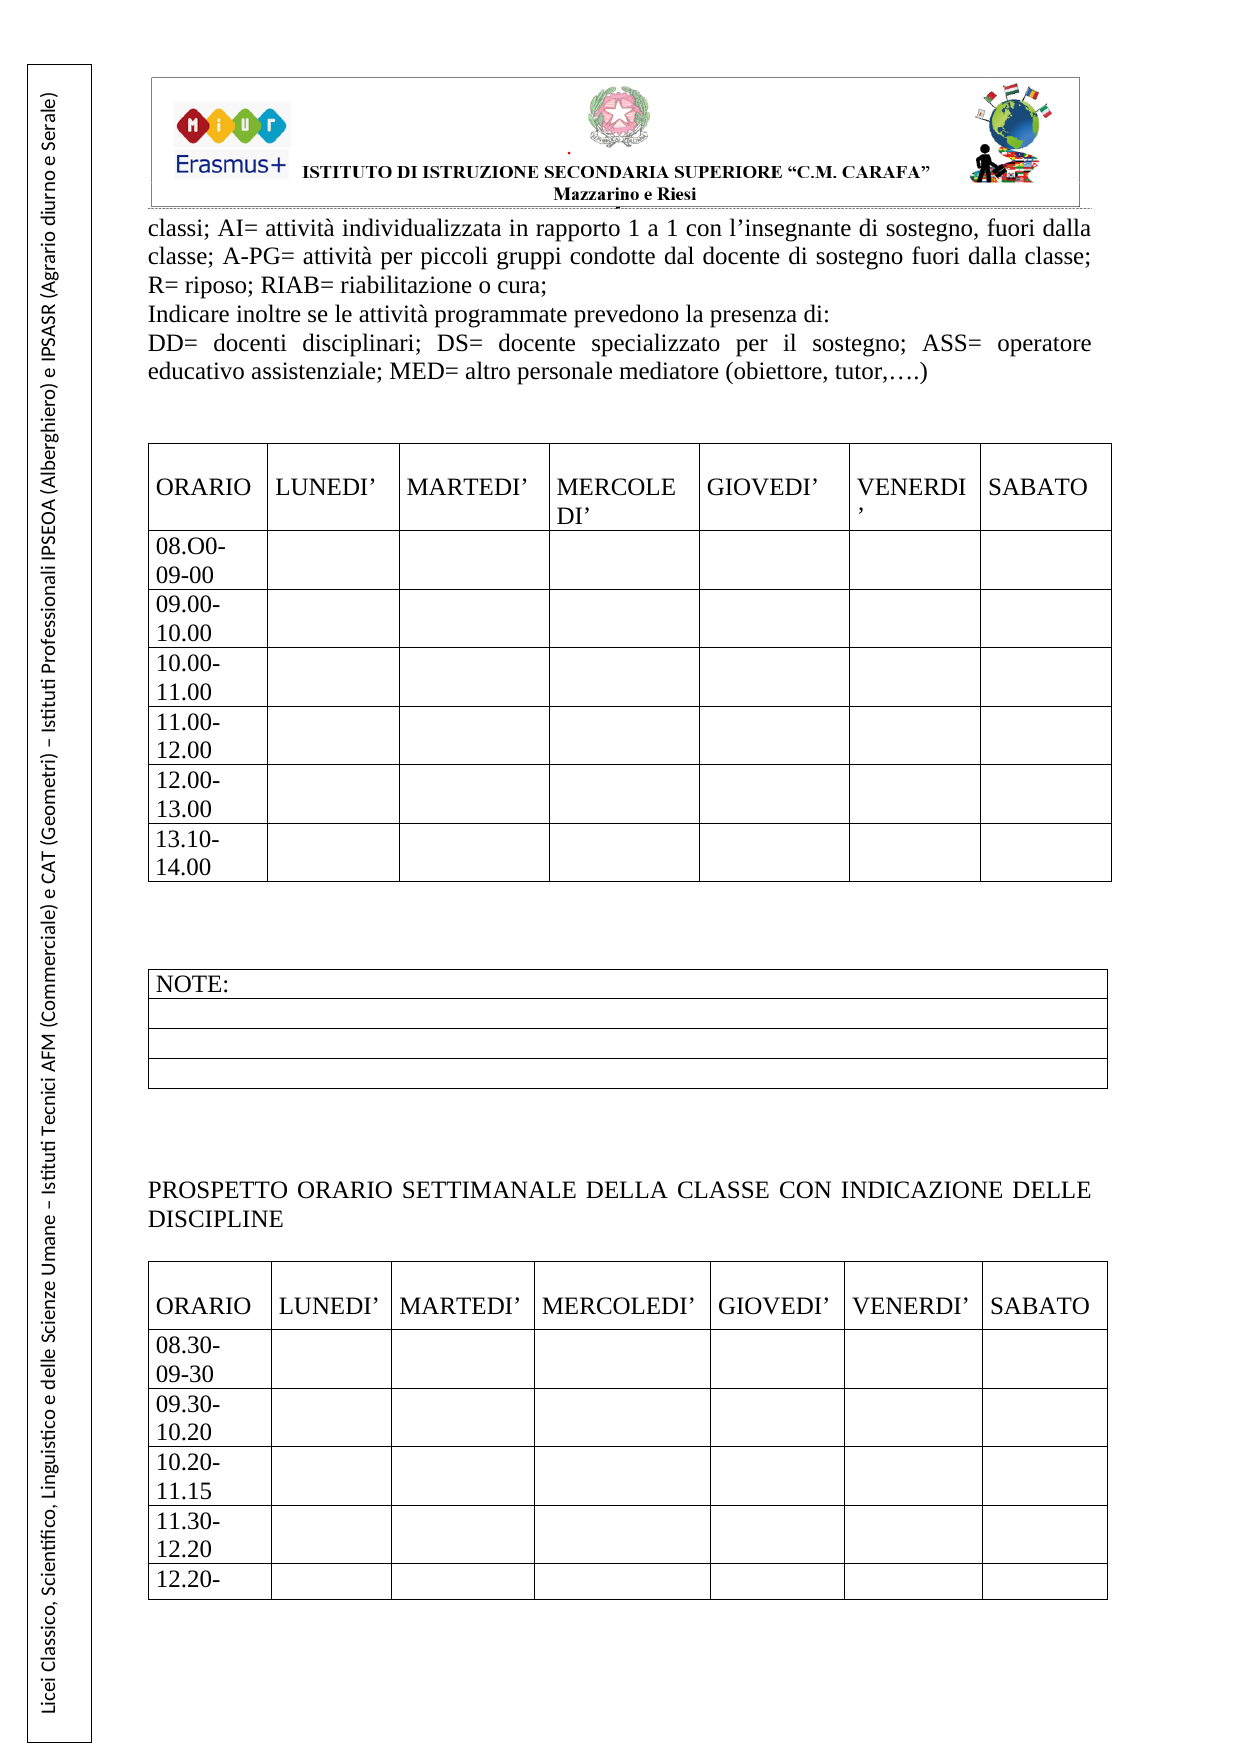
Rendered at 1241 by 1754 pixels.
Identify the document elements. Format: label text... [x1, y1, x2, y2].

table_cell [400, 765, 549, 823]
table_cell [700, 824, 849, 881]
table_cell [268, 531, 399, 588]
table_cell [550, 765, 699, 823]
table_cell 12.20- 13.10 [149, 1564, 271, 1599]
table_cell [550, 707, 699, 764]
table_cell [850, 824, 980, 881]
table_cell 10.20- 11.15 [149, 1447, 271, 1505]
table_cell [400, 648, 549, 706]
table_cell [700, 590, 849, 647]
table_cell [149, 1029, 1107, 1058]
table_cell [550, 590, 699, 647]
table_cell [983, 1389, 1107, 1446]
table_cell [268, 707, 399, 764]
table_cell 11.00- 12.00 [149, 707, 267, 764]
picture [147, 73, 1093, 213]
table_header NOTE: [149, 970, 1107, 998]
table_cell [272, 1506, 391, 1563]
table_header GIOVEDI’ [700, 444, 849, 530]
table_cell [981, 707, 1111, 764]
table_cell [981, 765, 1111, 823]
table_header GIOVEDI’ [711, 1262, 844, 1329]
table_cell [535, 1389, 710, 1446]
table_cell [400, 824, 549, 881]
table_cell [550, 531, 699, 588]
table_cell [981, 590, 1111, 647]
table_cell [400, 707, 549, 764]
table_header LUNEDI’ [268, 444, 399, 530]
table_cell [268, 590, 399, 647]
table_cell [983, 1447, 1107, 1505]
table_cell [392, 1330, 534, 1388]
table_cell [981, 824, 1111, 881]
table_cell [392, 1564, 534, 1599]
table_cell [850, 648, 980, 706]
table_cell [845, 1447, 982, 1505]
table_cell [845, 1330, 982, 1388]
table_cell [700, 765, 849, 823]
table_header SABATO [983, 1262, 1107, 1329]
table_header VENERDI’ [850, 444, 980, 530]
table_cell [392, 1447, 534, 1505]
table_cell [268, 648, 399, 706]
table_cell 09.30- 10.20 [149, 1389, 271, 1446]
table_cell [981, 531, 1111, 588]
table_cell [983, 1506, 1107, 1563]
table_cell [268, 765, 399, 823]
table_cell [700, 707, 849, 764]
table_header VENERDI’ [845, 1262, 982, 1329]
table_cell [850, 707, 980, 764]
text PROSPETTO ORARIO SETTIMANALE DELLA CLASSE CON INDICAZIONE DELLE DISCIPLINE [148, 1175, 1092, 1232]
table_cell [550, 824, 699, 881]
table_cell 08.O0- 09-00 [149, 531, 267, 588]
text classi; AI= attività individualizzata in rapporto 1 con l’insegnante di sostegno, fuori dalla classe; A-PG= attività per piccoli gruppi condotte dal docente di sostegno fuori dalla classe; R= riposo; RIAB= riabilitazione o cura; [148, 213, 1092, 299]
table_header ORARIO [149, 444, 267, 530]
table_cell [850, 765, 980, 823]
table_cell [272, 1330, 391, 1388]
table_cell [983, 1330, 1107, 1388]
table_cell [711, 1447, 844, 1505]
table_cell [400, 531, 549, 588]
table_cell [850, 531, 980, 588]
table_cell 09.00- 10.00 [149, 590, 267, 647]
table_cell [268, 824, 399, 881]
table_cell [149, 999, 1107, 1028]
text Indicare inoltre se le attività programmate prevedono la presenza di: [148, 299, 1092, 328]
table_cell [550, 648, 699, 706]
table_cell [850, 590, 980, 647]
table_cell 11.30- 12.20 [149, 1506, 271, 1563]
table_cell [149, 1059, 1107, 1088]
table_cell [711, 1330, 844, 1388]
table_header MARTEDI’ [392, 1262, 534, 1329]
table_cell [272, 1389, 391, 1446]
table_cell [700, 531, 849, 588]
table_cell [700, 648, 849, 706]
table_cell [535, 1564, 710, 1599]
table_cell [272, 1447, 391, 1505]
table_cell 10.00- 11.00 [149, 648, 267, 706]
table_cell [535, 1506, 710, 1563]
text DD= docenti disciplinari; DS= docente specializzato per il sostegno; ASS= operatore educativo assistenziale; MED= altro personale mediatore (obiettore, tutor,….) [148, 328, 1092, 385]
table_header ORARIO [149, 1262, 271, 1329]
table_cell [400, 590, 549, 647]
table_cell [535, 1447, 710, 1505]
table_cell [535, 1330, 710, 1388]
table_header SABATO [981, 444, 1111, 530]
table_cell [845, 1564, 982, 1599]
table_cell [711, 1389, 844, 1446]
table_header LUNEDI’ [272, 1262, 391, 1329]
table_cell [981, 648, 1111, 706]
table_cell 08.30- 09-30 [149, 1330, 271, 1388]
table_cell [711, 1564, 844, 1599]
table_cell [983, 1564, 1107, 1599]
table_header MARTEDI’ [400, 444, 549, 530]
table_header MERCOLEDI’ [550, 444, 699, 530]
table_cell 13.10- 14.00 [149, 824, 267, 881]
table_cell [392, 1506, 534, 1563]
table_cell [392, 1389, 534, 1446]
table_cell [711, 1506, 844, 1563]
table_cell [845, 1506, 982, 1563]
table_cell 12.00- 13.00 [149, 765, 267, 823]
table_header MERCOLEDI’ [535, 1262, 710, 1329]
table_cell [272, 1564, 391, 1599]
table_cell [845, 1389, 982, 1446]
